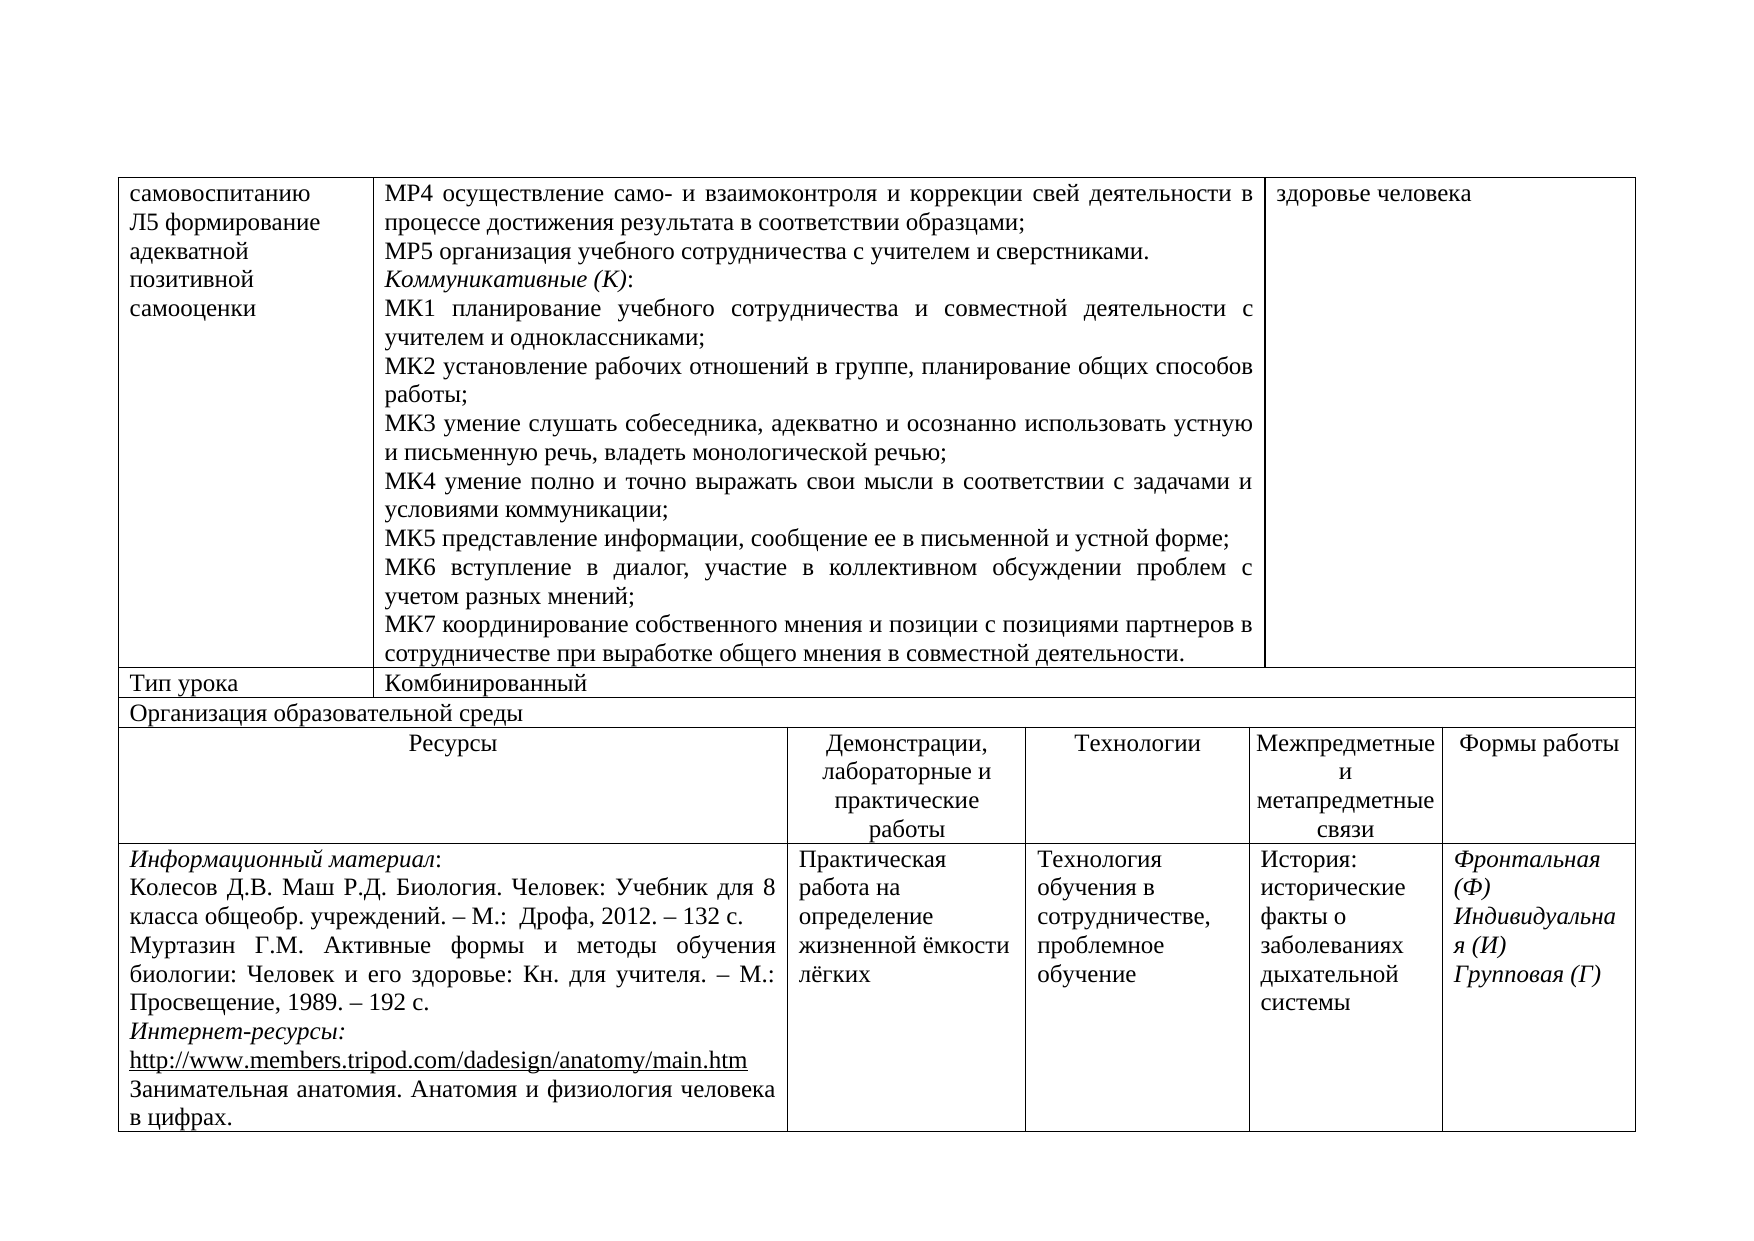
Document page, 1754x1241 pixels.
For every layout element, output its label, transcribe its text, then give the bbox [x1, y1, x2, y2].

table_cell Технологии [1026, 728, 1249, 843]
table_cell Ресурсы [119, 728, 787, 843]
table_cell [119, 844, 787, 1131]
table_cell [788, 844, 1025, 1131]
table_cell Формы работы [1443, 728, 1635, 843]
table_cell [1026, 844, 1249, 1131]
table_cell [1250, 844, 1442, 1131]
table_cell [1443, 844, 1635, 1131]
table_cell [1266, 178, 1635, 667]
table_cell Организация образовательной среды [119, 698, 1635, 727]
table_cell Демонстрации, лабораторные и практические работы [788, 728, 1025, 843]
table_cell Межпредметные и метапредметные связи [1250, 728, 1442, 843]
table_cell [119, 178, 373, 667]
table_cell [374, 178, 1264, 667]
table_cell Тип урока [119, 668, 373, 697]
table_cell Комбинированный [374, 668, 1635, 697]
